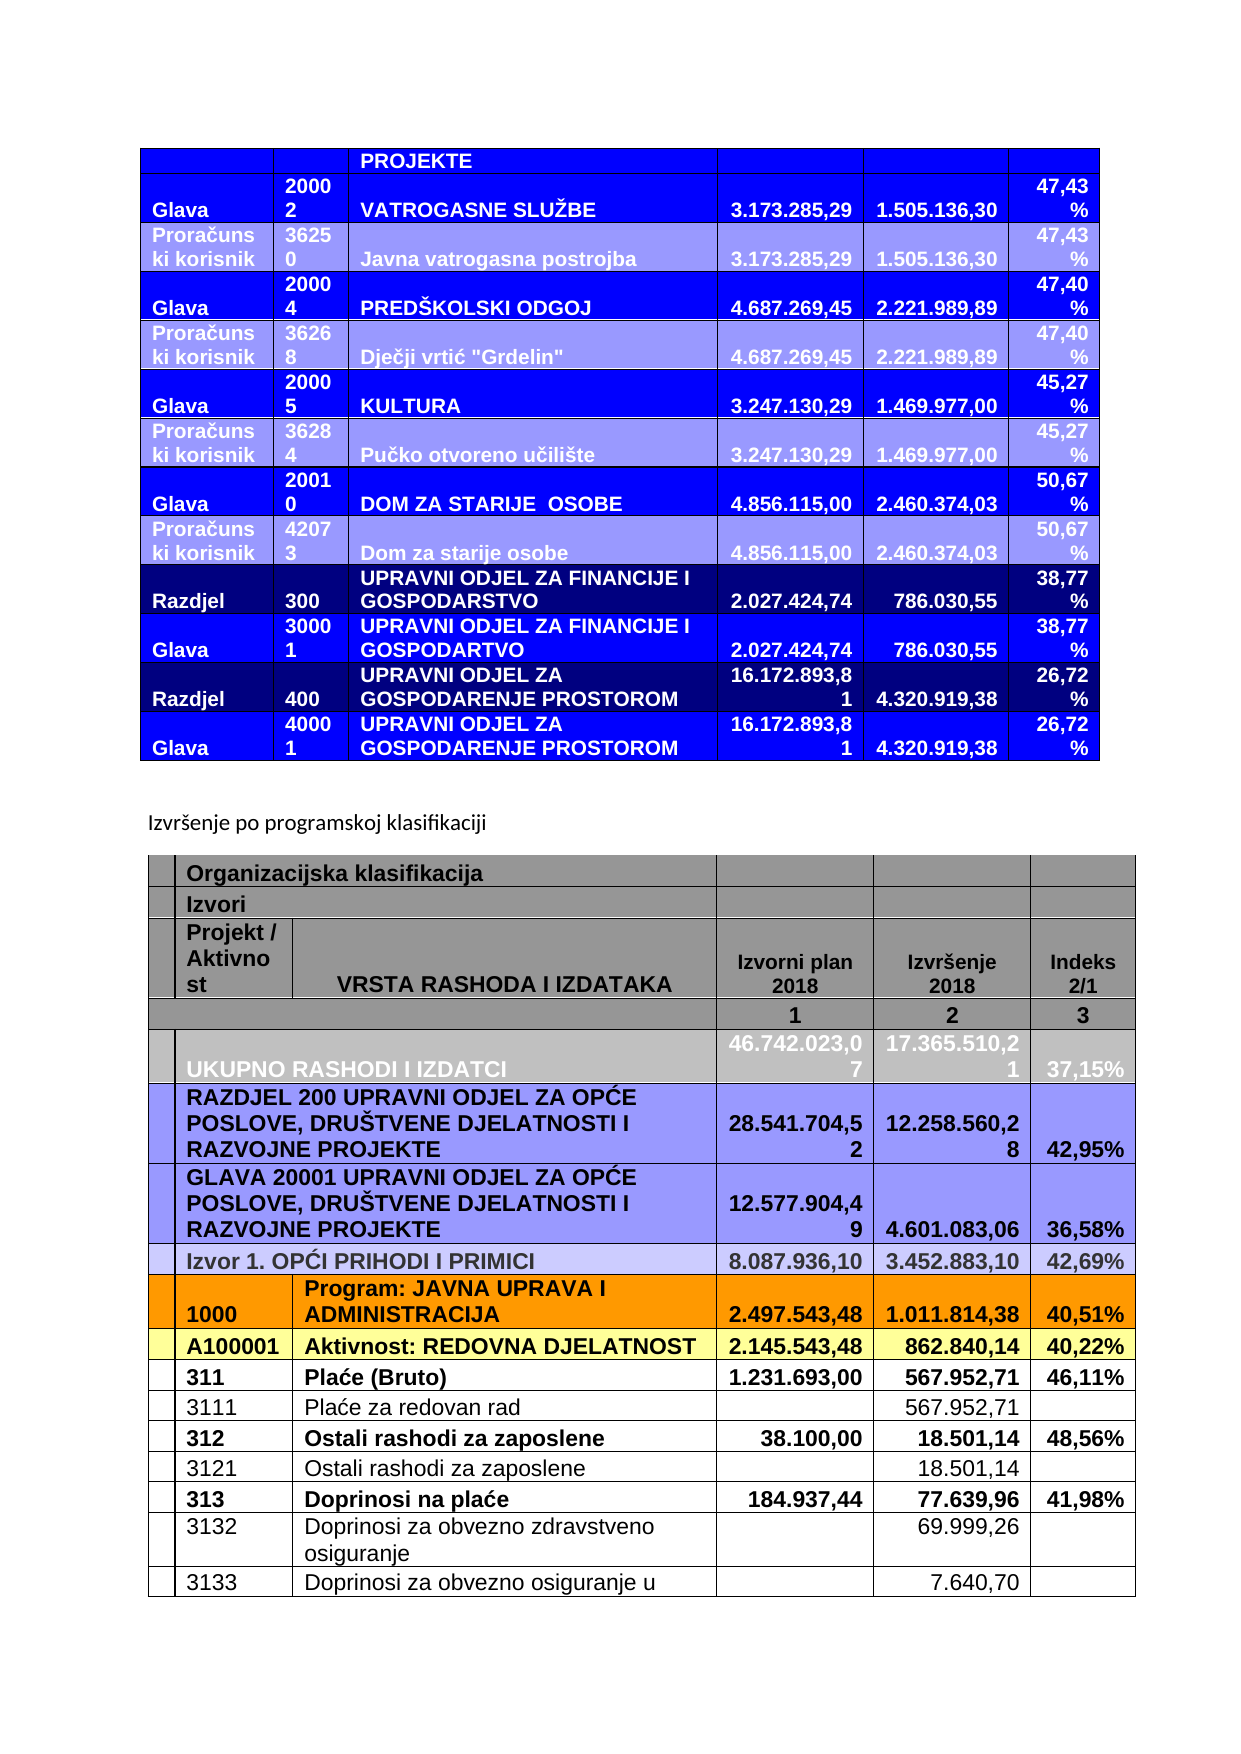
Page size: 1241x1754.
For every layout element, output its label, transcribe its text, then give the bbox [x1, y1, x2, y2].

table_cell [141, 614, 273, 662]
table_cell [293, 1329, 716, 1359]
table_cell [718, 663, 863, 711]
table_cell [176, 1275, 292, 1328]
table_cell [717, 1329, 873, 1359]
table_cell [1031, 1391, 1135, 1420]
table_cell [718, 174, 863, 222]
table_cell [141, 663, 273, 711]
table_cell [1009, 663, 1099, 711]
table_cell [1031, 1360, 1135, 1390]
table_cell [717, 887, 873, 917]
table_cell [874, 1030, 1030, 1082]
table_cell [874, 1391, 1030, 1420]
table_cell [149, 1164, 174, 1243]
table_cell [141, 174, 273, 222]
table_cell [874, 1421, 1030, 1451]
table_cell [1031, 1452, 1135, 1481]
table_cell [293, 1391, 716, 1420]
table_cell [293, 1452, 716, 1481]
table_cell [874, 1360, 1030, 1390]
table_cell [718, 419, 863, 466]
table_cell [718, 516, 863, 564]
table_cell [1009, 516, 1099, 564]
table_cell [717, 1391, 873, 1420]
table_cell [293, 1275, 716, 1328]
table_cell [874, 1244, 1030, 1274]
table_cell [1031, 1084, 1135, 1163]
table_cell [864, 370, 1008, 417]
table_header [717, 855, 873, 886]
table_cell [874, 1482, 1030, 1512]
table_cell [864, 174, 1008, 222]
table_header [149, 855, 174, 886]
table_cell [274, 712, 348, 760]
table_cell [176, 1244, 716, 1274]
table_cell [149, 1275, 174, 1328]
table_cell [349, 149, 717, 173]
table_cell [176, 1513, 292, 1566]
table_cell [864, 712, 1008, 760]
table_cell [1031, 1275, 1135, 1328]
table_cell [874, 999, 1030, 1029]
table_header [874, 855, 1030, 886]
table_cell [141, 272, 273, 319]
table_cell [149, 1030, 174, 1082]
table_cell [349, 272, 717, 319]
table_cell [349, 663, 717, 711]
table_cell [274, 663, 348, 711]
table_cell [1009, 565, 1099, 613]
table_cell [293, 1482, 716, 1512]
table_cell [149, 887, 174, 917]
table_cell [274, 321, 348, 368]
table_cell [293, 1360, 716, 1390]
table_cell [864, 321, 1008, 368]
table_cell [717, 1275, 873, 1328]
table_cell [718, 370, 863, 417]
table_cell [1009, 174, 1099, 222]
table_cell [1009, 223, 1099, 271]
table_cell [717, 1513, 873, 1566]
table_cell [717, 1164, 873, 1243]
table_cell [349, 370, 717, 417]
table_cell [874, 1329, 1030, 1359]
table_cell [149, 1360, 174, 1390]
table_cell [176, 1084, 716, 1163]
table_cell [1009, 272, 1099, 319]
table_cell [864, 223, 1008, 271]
text Izvršenje po programskoj klasifikaciji [148, 808, 1093, 836]
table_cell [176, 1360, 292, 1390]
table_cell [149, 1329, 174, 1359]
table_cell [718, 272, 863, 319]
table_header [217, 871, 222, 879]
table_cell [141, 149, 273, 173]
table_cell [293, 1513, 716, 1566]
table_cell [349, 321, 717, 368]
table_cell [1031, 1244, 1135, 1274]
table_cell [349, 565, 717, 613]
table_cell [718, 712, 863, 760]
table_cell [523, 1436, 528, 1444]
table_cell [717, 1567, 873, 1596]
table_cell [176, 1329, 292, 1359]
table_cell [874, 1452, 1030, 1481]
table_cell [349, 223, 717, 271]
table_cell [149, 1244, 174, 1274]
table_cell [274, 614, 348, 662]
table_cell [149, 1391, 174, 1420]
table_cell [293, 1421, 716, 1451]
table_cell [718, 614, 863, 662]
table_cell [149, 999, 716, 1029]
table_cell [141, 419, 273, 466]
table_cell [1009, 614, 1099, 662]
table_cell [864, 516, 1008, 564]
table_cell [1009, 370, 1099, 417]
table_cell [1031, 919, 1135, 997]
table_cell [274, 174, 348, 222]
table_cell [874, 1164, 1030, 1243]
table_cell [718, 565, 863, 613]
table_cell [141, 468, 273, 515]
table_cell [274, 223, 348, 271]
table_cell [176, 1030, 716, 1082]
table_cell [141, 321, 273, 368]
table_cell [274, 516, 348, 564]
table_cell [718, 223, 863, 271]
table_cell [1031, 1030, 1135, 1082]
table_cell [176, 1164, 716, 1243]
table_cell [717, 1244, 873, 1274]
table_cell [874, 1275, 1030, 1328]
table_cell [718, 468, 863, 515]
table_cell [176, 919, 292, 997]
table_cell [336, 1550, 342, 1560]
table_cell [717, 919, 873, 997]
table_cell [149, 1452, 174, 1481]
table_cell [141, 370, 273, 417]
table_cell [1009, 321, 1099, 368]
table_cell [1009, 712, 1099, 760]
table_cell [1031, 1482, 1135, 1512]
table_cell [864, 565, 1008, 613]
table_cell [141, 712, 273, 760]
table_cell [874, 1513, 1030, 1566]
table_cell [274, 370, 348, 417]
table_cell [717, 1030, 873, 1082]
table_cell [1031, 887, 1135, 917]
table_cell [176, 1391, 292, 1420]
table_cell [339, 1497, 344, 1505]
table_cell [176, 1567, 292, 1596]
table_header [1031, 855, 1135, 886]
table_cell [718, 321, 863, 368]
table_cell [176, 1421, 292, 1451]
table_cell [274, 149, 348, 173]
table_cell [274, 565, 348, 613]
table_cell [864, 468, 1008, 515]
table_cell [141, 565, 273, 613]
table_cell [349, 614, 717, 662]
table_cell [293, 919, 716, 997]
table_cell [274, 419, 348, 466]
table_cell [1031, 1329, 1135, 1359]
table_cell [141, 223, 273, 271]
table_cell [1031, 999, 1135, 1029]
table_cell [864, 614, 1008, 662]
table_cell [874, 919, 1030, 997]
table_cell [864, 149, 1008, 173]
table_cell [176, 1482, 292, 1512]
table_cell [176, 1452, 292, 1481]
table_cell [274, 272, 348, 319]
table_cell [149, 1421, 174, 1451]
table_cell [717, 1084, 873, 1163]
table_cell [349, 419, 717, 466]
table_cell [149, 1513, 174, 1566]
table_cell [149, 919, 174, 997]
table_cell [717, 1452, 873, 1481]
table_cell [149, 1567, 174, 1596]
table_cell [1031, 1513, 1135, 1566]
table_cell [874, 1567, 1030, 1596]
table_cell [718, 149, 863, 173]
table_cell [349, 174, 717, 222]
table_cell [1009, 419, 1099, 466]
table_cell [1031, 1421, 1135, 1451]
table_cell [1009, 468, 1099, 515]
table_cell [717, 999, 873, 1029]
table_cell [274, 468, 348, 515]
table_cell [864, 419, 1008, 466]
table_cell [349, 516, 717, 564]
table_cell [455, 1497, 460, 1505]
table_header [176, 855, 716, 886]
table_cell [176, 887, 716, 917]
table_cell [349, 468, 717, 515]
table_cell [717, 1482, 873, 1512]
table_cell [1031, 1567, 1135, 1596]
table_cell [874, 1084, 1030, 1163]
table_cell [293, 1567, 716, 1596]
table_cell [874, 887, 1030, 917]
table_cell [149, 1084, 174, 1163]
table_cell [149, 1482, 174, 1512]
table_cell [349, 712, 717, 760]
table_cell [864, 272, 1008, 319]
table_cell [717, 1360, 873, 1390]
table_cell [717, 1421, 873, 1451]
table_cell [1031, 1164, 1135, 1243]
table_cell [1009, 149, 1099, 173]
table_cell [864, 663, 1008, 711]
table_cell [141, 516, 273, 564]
